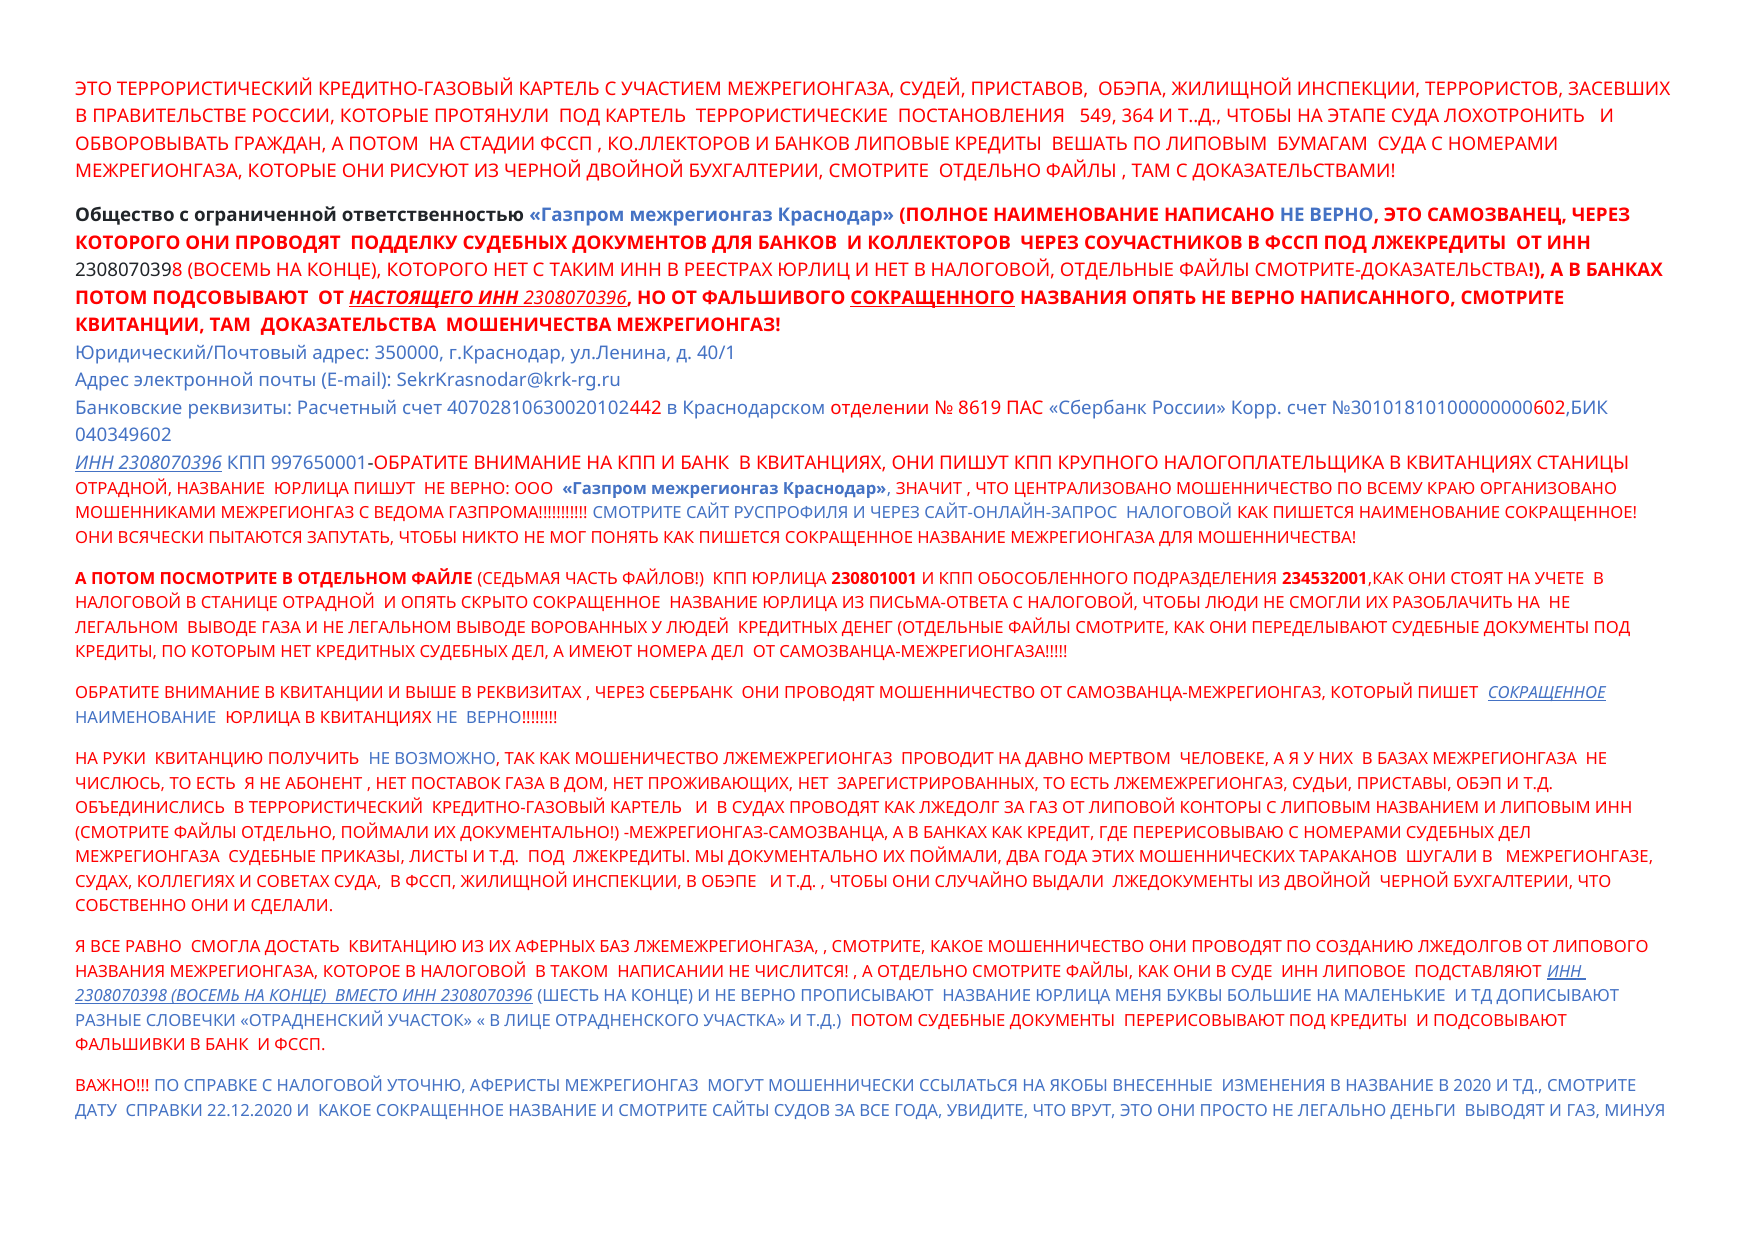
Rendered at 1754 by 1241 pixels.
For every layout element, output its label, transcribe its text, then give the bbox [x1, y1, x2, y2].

text НА РУКИ КВИТАНЦИЮ ПОЛУЧИТЬ НЕ ВОЗМОЖНО, ТАК КАК МОШЕНИЧЕСТВО ЛЖЕМЕЖРЕГИОНГАЗ ПРОВОДИТ НА ДАВНО МЕРТВОМ ЧЕЛОВЕКЕ, А Я У НИХ В БАЗАХ МЕЖРЕГИОНГАЗА НЕ ЧИСЛЮСЬ, ТО ЕСТЬ Я НЕ АБОНЕНТ , НЕТ ПОСТАВОК ГАЗА В ДОМ, НЕТ ПРОЖИВАЮЩИХ, НЕТ ЗАРЕГИСТРИРОВАННЫХ, ТО ЕСТЬ ЛЖЕМЕЖРЕГИОНГАЗ, СУДЬИ, ПРИСТАВЫ, ОБЭП И Т.Д. ОБЪЕДИНИСЛИСЬ В ТЕРРОРИСТИЧЕСКИЙ КРЕДИТНО-ГАЗОВЫЙ КАРТЕЛЬ И В СУДАХ ПРОВОДЯТ КАК ЛЖЕДОЛГ ЗА ГАЗ ОТ ЛИПОВОЙ КОНТОРЫ С ЛИПОВЫМ НАЗВАНИЕМ И ЛИПОВЫМ ИНН (СМОТРИТЕ ФАЙЛЫ ОТДЕЛЬНО, ПОЙМАЛИ ИХ ДОКУМЕНТАЛЬНО!) -МЕЖРЕГИОНГАЗ-САМОЗВАНЦА, А В БАНКАХ КАК КРЕДИТ, ГДЕ ПЕРЕРИСОВЫВАЮ С НОМЕРАМИ СУДЕБНЫХ ДЕЛ МЕЖРЕГИОНГАЗА СУДЕБНЫЕ ПРИКАЗЫ, ЛИСТЫ И Т.Д. ПОД ЛЖЕКРЕДИТЫ. МЫ ДОКУМЕНТАЛЬНО ИХ ПОЙМАЛИ, ДВА ГОДА ЭТИХ МОШЕННИЧЕСКИХ ТАРАКАНОВ ШУГАЛИ В МЕЖРЕГИОНГАЗЕ, СУДАХ, КОЛЛЕГИЯХ И СОВЕТАХ СУДА, В ФССП, ЖИЛИЩНОЙ ИНСПЕКЦИИ, В ОБЭПЕ И Т.Д. , ЧТОБЫ ОНИ СЛУЧАЙНО ВЫДАЛИ ЛЖЕДОКУМЕНТЫ ИЗ ДВОЙНОЙ ЧЕРНОЙ БУХГАЛТЕРИИ, ЧТО СОБСТВЕННО ОНИ И СДЕЛАЛИ. [75, 747, 1679, 916]
text ЭТО ТЕРРОРИСТИЧЕСКИЙ КРЕДИТНО-ГАЗОВЫЙ КАРТЕЛЬ С УЧАСТИЕМ МЕЖРЕГИОНГАЗА, СУДЕЙ, ПРИСТАВОВ, ОБЭПА, ЖИЛИЩНОЙ ИНСПЕКЦИИ, ТЕРРОРИСТОВ, ЗАСЕВШИХ В ПРАВИТЕЛЬСТВЕ РОССИИ, КОТОРЫЕ ПРОТЯНУЛИ ПОД КАРТЕЛЬ ТЕРРОРИСТИЧЕСКИЕ ПОСТАНОВЛЕНИЯ 549, 364 И Т..Д., ЧТОБЫ НА ЭТАПЕ СУДА ЛОХОТРОНИТЬ И ОБВОРОВЫВАТЬ ГРАЖДАН, А ПОТОМ НА СТАДИИ ФССП , КО.ЛЛЕКТОРОВ И БАНКОВ ЛИПОВЫЕ КРЕДИТЫ ВЕШАТЬ ПО ЛИПОВЫМ БУМАГАМ СУДА С НОМЕРАМИ МЕЖРЕГИОНГАЗА, КОТОРЫЕ ОНИ РИСУЮТ ИЗ ЧЕРНОЙ ДВОЙНОЙ БУХГАЛТЕРИИ, СМОТРИТЕ ОТДЕЛЬНО ФАЙЛЫ , ТАМ С ДОКАЗАТЕЛЬСТВАМИ! [75, 75, 1679, 183]
text ОБРАТИТЕ ВНИМАНИЕ В КВИТАНЦИИ И ВЫШЕ В РЕКВИЗИТАХ , ЧЕРЕЗ СБЕРБАНК ОНИ ПРОВОДЯТ МОШЕННИЧЕСТВО ОТ САМОЗВАНЦА-МЕЖРЕГИОНГАЗ, КОТОРЫЙ ПИШЕТ СОКРАЩЕННОЕ НАИМЕНОВАНИЕ ЮРЛИЦА В КВИТАНЦИЯХ НЕ ВЕРНО!!!!!!!! [75, 681, 1679, 728]
text Общество с ограниченной ответственностью «Газпром межрегионгаз Краснодар» (ПОЛНОЕ НАИМЕНОВАНИЕ НАПИСАНО НЕ ВЕРНО, ЭТО САМОЗВАНЕЦ, ЧЕРЕЗ КОТОРОГО ОНИ ПРОВОДЯТ ПОДДЕЛКУ СУДЕБНЫХ ДОКУМЕНТОВ ДЛЯ БАНКОВ И КОЛЛЕКТОРОВ ЧЕРЕЗ СОУЧАСТНИКОВ В ФССП ПОД ЛЖЕКРЕДИТЫ ОТ ИНН 2308070398 (ВОСЕМЬ НА КОНЦЕ), КОТОРОГО НЕТ С ТАКИМ ИНН В РЕЕСТРАХ ЮРЛИЦ И НЕТ В НАЛОГОВОЙ, ОТДЕЛЬНЫЕ ФАЙЛЫ СМОТРИТЕ-ДОКАЗАТЕЛЬСТВА!), А В БАНКАХ ПОТОМ ПОДСОВЫВАЮТ ОТ НАСТОЯЩЕГО ИНН 2308070396, НО ОТ ФАЛЬШИВОГО СОКРАЩЕННОГО НАЗВАНИЯ ОПЯТЬ НЕ ВЕРНО НАПИСАННОГО, СМОТРИТЕ КВИТАНЦИИ, ТАМ ДОКАЗАТЕЛЬСТВА МОШЕНИЧЕСТВА МЕЖРЕГИОНГАЗ! Юридический/Почтовый адрес: 350000, г.Краснодар, ул.Ленина, д. 40/1 Адрес электронной почты (E-mail): SekrKrasnodar@krk-rg.ru Банковские реквизиты: Расчетный счет 40702810630020102442 в Краснодарском отделении № 8619 ПАС «Сбербанк России» Корр. счет №30101810100000000602,БИК 040349602 ИНН 2308070396 КПП 997650001-ОБРАТИТЕ ВНИМАНИЕ НА КПП И БАНК В КВИТАНЦИЯХ, ОНИ ПИШУТ КПП КРУПНОГО НАЛОГОПЛАТЕЛЬЩИКА В КВИТАНЦИЯХ СТАНИЦЫ ОТРАДНОЙ, НАЗВАНИЕ ЮРЛИЦА ПИШУТ НЕ ВЕРНО: ООО «Газпром межрегионгаз Краснодар», ЗНАЧИТ , ЧТО ЦЕНТРАЛИЗОВАНО МОШЕННИЧЕСТВО ПО ВСЕМУ КРАЮ ОРГАНИЗОВАНО МОШЕННИКАМИ МЕЖРЕГИОНГАЗ С ВЕДОМА ГАЗПРОМА!!!!!!!!!!! СМОТРИТЕ САЙТ РУСПРОФИЛЯ И ЧЕРЕЗ САЙТ-ОНЛАЙН-ЗАПРОС НАЛОГОВОЙ КАК ПИШЕТСЯ НАИМЕНОВАНИЕ СОКРАЩЕННОЕ! ОНИ ВСЯЧЕСКИ ПЫТАЮТСЯ ЗАПУТАТЬ, ЧТОБЫ НИКТО НЕ МОГ ПОНЯТЬ КАК ПИШЕТСЯ СОКРАЩЕННОЕ НАЗВАНИЕ МЕЖРЕГИОНГАЗА ДЛЯ МОШЕННИЧЕСТВА! [75, 202, 1679, 548]
text А ПОТОМ ПОСМОТРИТЕ В ОТДЕЛЬНОМ ФАЙЛЕ (СЕДЬМАЯ ЧАСТЬ ФАЙЛОВ!) КПП ЮРЛИЦА 230801001 И КПП ОБОСОБЛЕННОГО ПОДРАЗДЕЛЕНИЯ 234532001,КАК ОНИ СТОЯТ НА УЧЕТЕ В НАЛОГОВОЙ В СТАНИЦЕ ОТРАДНОЙ И ОПЯТЬ СКРЫТО СОКРАЩЕННОЕ НАЗВАНИЕ ЮРЛИЦА ИЗ ПИСЬМА-ОТВЕТА С НАЛОГОВОЙ, ЧТОБЫ ЛЮДИ НЕ СМОГЛИ ИХ РАЗОБЛАЧИТЬ НА НЕ ЛЕГАЛЬНОМ ВЫВОДЕ ГАЗА И НЕ ЛЕГАЛЬНОМ ВЫВОДЕ ВОРОВАННЫХ У ЛЮДЕЙ КРЕДИТНЫХ ДЕНЕГ (ОТДЕЛЬНЫЕ ФАЙЛЫ СМОТРИТЕ, КАК ОНИ ПЕРЕДЕЛЫВАЮТ СУДЕБНЫЕ ДОКУМЕНТЫ ПОД КРЕДИТЫ, ПО КОТОРЫМ НЕТ КРЕДИТНЫХ СУДЕБНЫХ ДЕЛ, А ИМЕЮТ НОМЕРА ДЕЛ ОТ САМОЗВАНЦА-МЕЖРЕГИОНГАЗА!!!!! [75, 567, 1679, 663]
text Я ВСЕ РАВНО СМОГЛА ДОСТАТЬ КВИТАНЦИЮ ИЗ ИХ АФЕРНЫХ БАЗ ЛЖЕМЕЖРЕГИОНГАЗА, , СМОТРИТЕ, КАКОЕ МОШЕННИЧЕСТВО ОНИ ПРОВОДЯТ ПО СОЗДАНИЮ ЛЖЕДОЛГОВ ОТ ЛИПОВОГО НАЗВАНИЯ МЕЖРЕГИОНГАЗА, КОТОРОЕ В НАЛОГОВОЙ В ТАКОМ НАПИСАНИИ НЕ ЧИСЛИТСЯ! , А ОТДЕЛЬНО СМОТРИТЕ ФАЙЛЫ, КАК ОНИ В СУДЕ ИНН ЛИПОВОЕ ПОДСТАВЛЯЮТ ИНН 2308070398 (ВОСЕМЬ НА КОНЦЕ) ВМЕСТО ИНН 2308070396 (ШЕСТЬ НА КОНЦЕ) И НЕ ВЕРНО ПРОПИСЫВАЮТ НАЗВАНИЕ ЮРЛИЦА МЕНЯ БУКВЫ БОЛЬШИЕ НА МАЛЕНЬКИЕ И ТД ДОПИСЫВАЮТ РАЗНЫЕ СЛОВЕЧКИ «ОТРАДНЕНСКИЙ УЧАСТОК» « В ЛИЦЕ ОТРАДНЕНСКОГО УЧАСТКА» И Т.Д.) ПОТОМ СУДЕБНЫЕ ДОКУМЕНТЫ ПЕРЕРИСОВЫВАЮТ ПОД КРЕДИТЫ И ПОДСОВЫВАЮТ ФАЛЬШИВКИ В БАНК И ФССП. [75, 935, 1679, 1055]
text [75, 1074, 1679, 1121]
